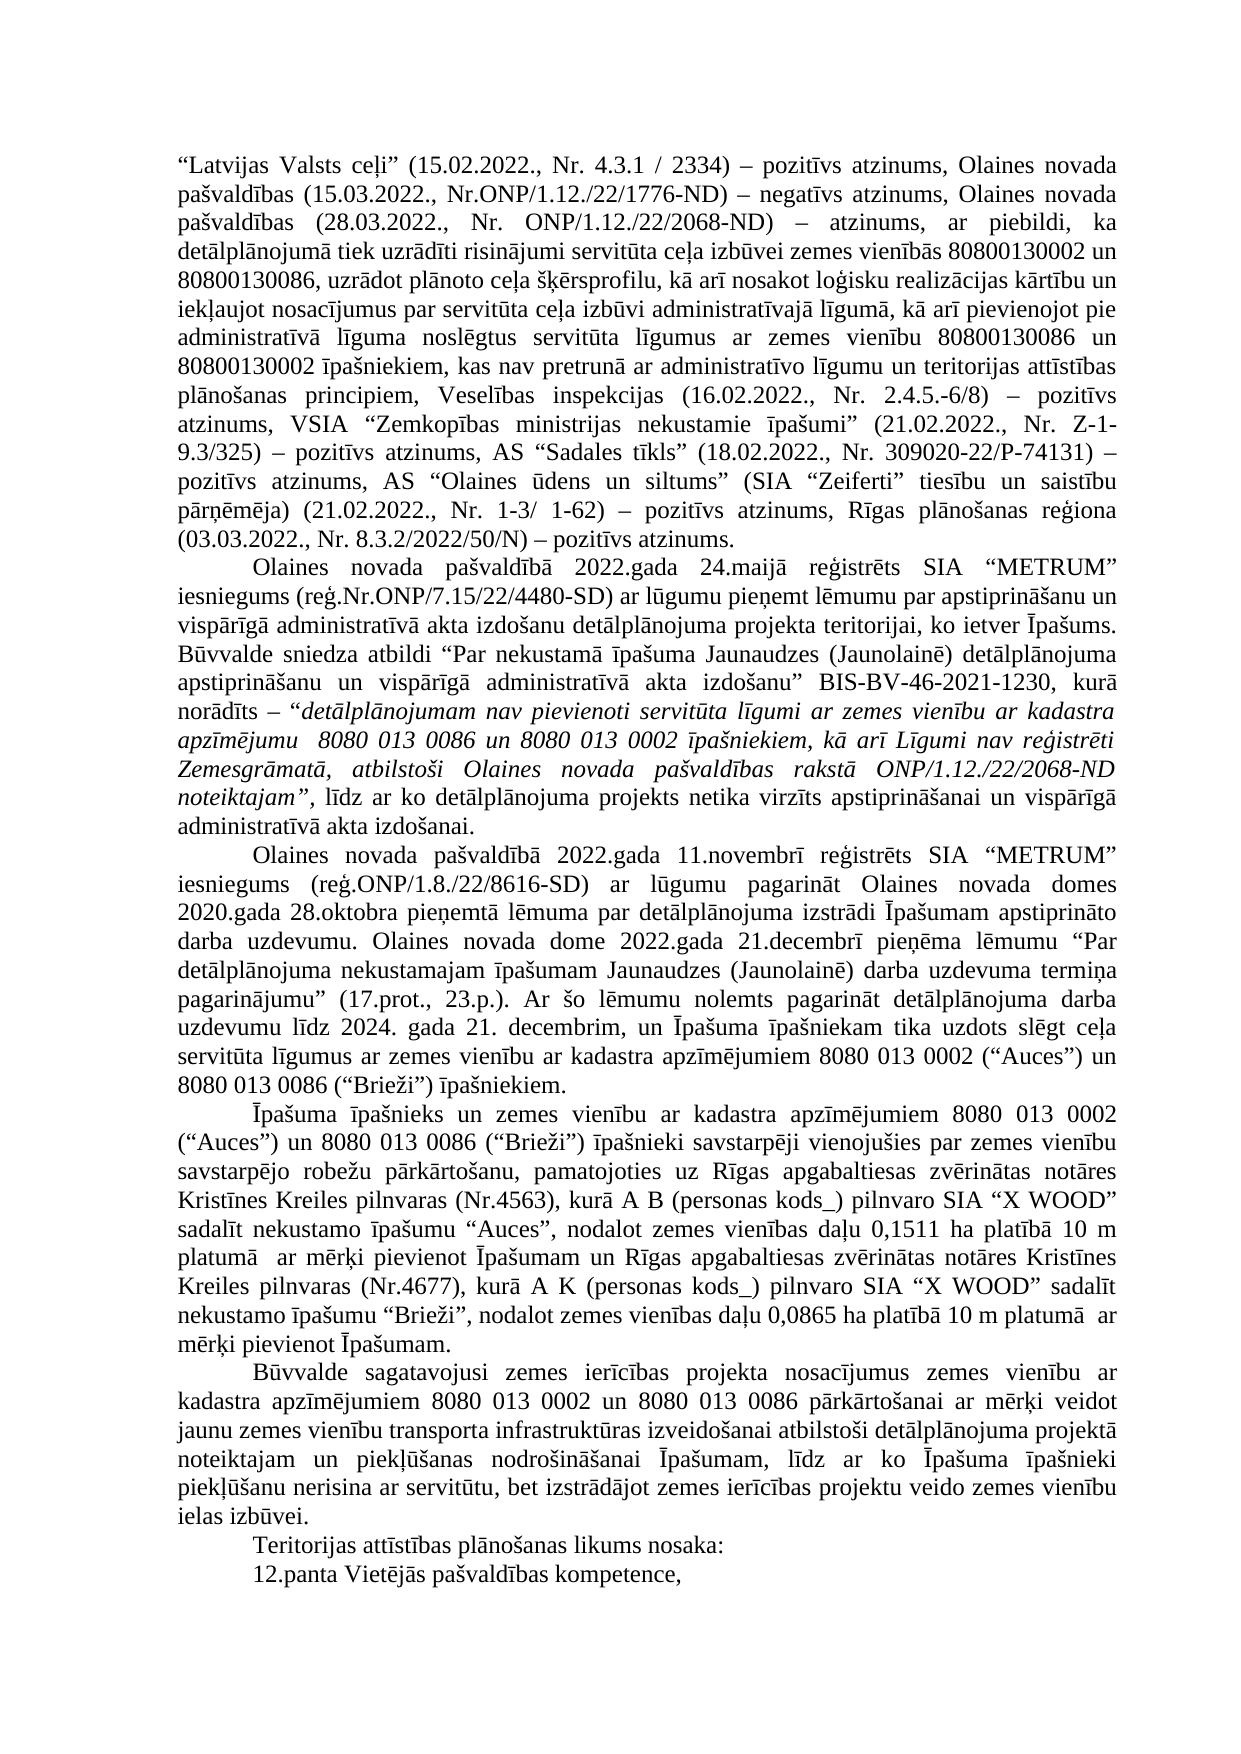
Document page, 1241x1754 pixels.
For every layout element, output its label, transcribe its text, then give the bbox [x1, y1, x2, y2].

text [177, 150, 1118, 552]
text Būvvalde sagatavojusi zemes ierīcības projekta nosacījumus zemes vienību ar kadastra apzīmējumiem 8080 013 0002 un 8080 013 0086 pārkārtošanai ar mērķi veidot jaunu zemes vienību transporta infrastruktūras izveidošanai atbilstoši detālplānojuma projektā noteiktajam un piekļūšanas nodrošināšanai Īpašumam, līdz ar ko Īpašuma īpašnieki piekļūšanu nerisina ar servitūtu, bet izstrādājot zemes ierīcības projektu veido zemes vienību ielas izbūvei. [177, 1357, 1118, 1530]
text Teritorijas attīstības plānošanas likums nosaka: [177, 1530, 1118, 1559]
text Olaines novada pašvaldībā 2022.gada 11.novembrī reģistrēts SIA “METRUM” iesniegums (reģ.ONP/1.8./22/8616-SD) ar lūgumu pagarināt Olaines novada domes 2020.gada 28.oktobra pieņemtā lēmuma par detālplānojuma izstrādi Īpašumam apstiprināto darba uzdevumu. Olaines novada dome 2022.gada 21.decembrī pieņēma lēmumu “Par detālplānojuma nekustamajam īpašumam Jaunaudzes (Jaunolainē) darba uzdevuma termiņa pagarinājumu” (17.prot., 23.p.). Ar šo lēmumu nolemts pagarināt detālplānojuma darba uzdevumu līdz 2024. gada 21. decembrim, un Īpašuma īpašniekam tika uzdots slēgt ceļa servitūta līgumus ar zemes vienību ar kadastra apzīmējumiem 8080 013 0002 (“Auces”) un 8080 013 0086 (“Brieži”) īpašniekiem. [177, 840, 1118, 1099]
text Īpašuma īpašnieks un zemes vienību ar kadastra apzīmējumiem 8080 013 0002 (“Auces”) un 8080 013 0086 (“Brieži”) īpašnieki savstarpēji vienojušies par zemes vienību savstarpējo robežu pārkārtošanu, pamatojoties uz Rīgas apgabaltiesas zvērinātas notāres Kristīnes Kreiles pilnvaras (Nr.4563), kurā A B (personas kods_) pilnvaro SIA “X WOOD” sadalīt nekustamo īpašumu “Auces”, nodalot zemes vienības daļu 0,1511 ha platībā 10 m platumā ar mērķi pievienot Īpašumam un Rīgas apgabaltiesas zvērinātas notāres Kristīnes Kreiles pilnvaras (Nr.4677), kurā A K (personas kods_) pilnvaro SIA “X WOOD” sadalīt nekustamo īpašumu “Brieži”, nodalot zemes vienības daļu 0,0865 ha platībā 10 m platumā ar mērķi pievienot Īpašumam. [177, 1099, 1118, 1357]
text Olaines novada pašvaldībā 2022.gada 24.maijā reģistrēts SIA “METRUM” iesniegums (reģ.Nr.ONP/7.15/22/4480-SD) ar lūgumu pieņemt lēmumu par apstiprināšanu un vispārīgā administratīvā akta izdošanu detālplānojuma projekta teritorijai, ko ietver Īpašums. Būvvalde sniedza atbildi “Par nekustamā īpašuma Jaunaudzes (Jaunolainē) detālplānojuma apstiprināšanu un vispārīgā administratīvā akta izdošanu” BIS-BV-46-2021-1230, kurā norādīts – “detālplānojumam nav pievienoti servitūta līgumi ar zemes vienību ar kadastra apzīmējumu 8080 013 0086 un 8080 013 0002 īpašniekiem, kā arī Līgumi nav reģistrēti Zemesgrāmatā, atbilstoši Olaines novada pašvaldības rakstā ONP/1.12./22/2068-ND noteiktajam”, līdz ar ko detālplānojuma projekts netika virzīts apstiprināšanai un vispārīgā administratīvā akta izdošanai. [177, 552, 1118, 840]
text 12.panta Vietējās pašvaldības kompetence, [177, 1559, 1118, 1587]
